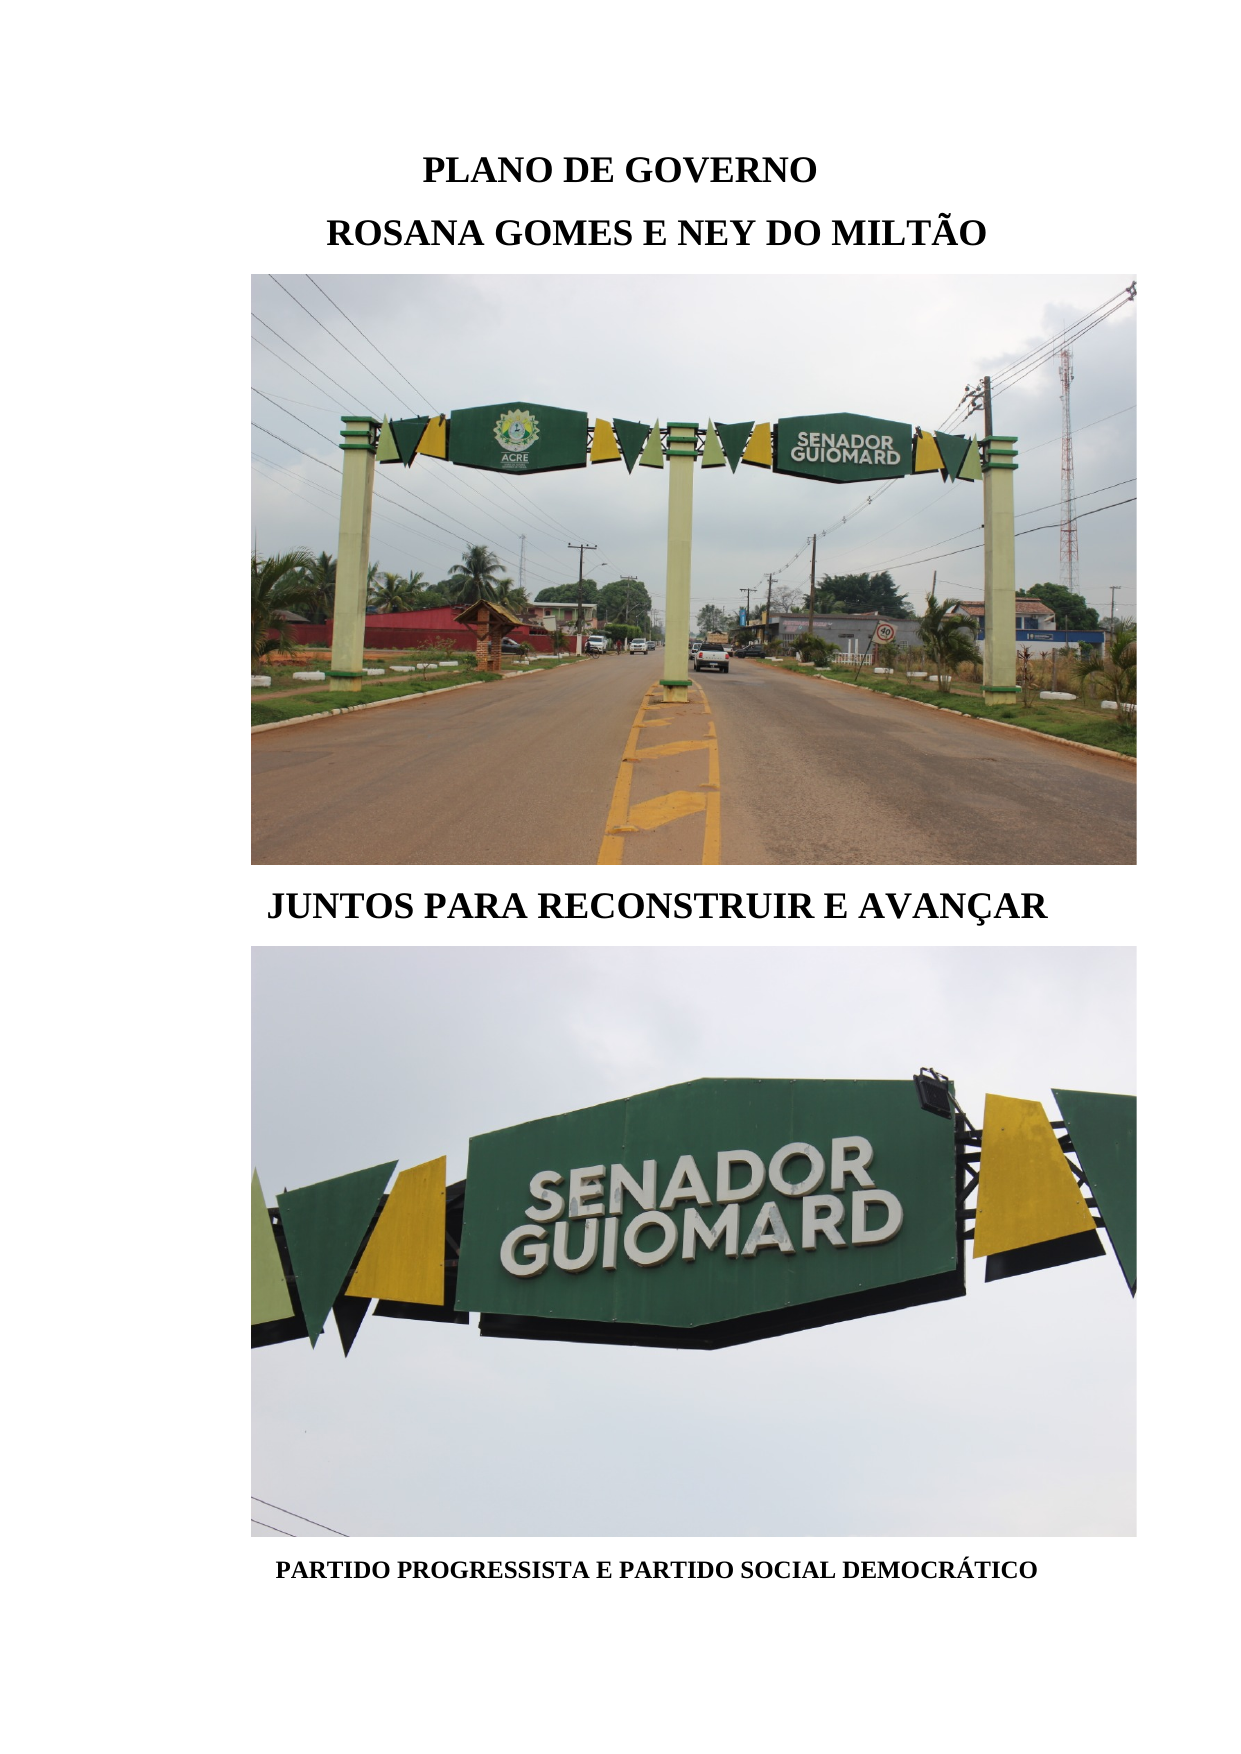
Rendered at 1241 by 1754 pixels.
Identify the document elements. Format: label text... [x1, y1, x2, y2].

text PARTIDO PROGRESSISTA E PARTIDO SOCIAL DEMOCRÁTICO [177, 1556, 1063, 1584]
text ROSANA GOMES E NEY DO MILTÃO [177, 211, 1063, 254]
text JUNTOS PARA RECONSTRUIR E AVANÇAR [177, 883, 1063, 926]
text PLANO DE GOVERNO [177, 148, 1063, 191]
picture [251, 274, 1137, 865]
picture [251, 946, 1137, 1537]
